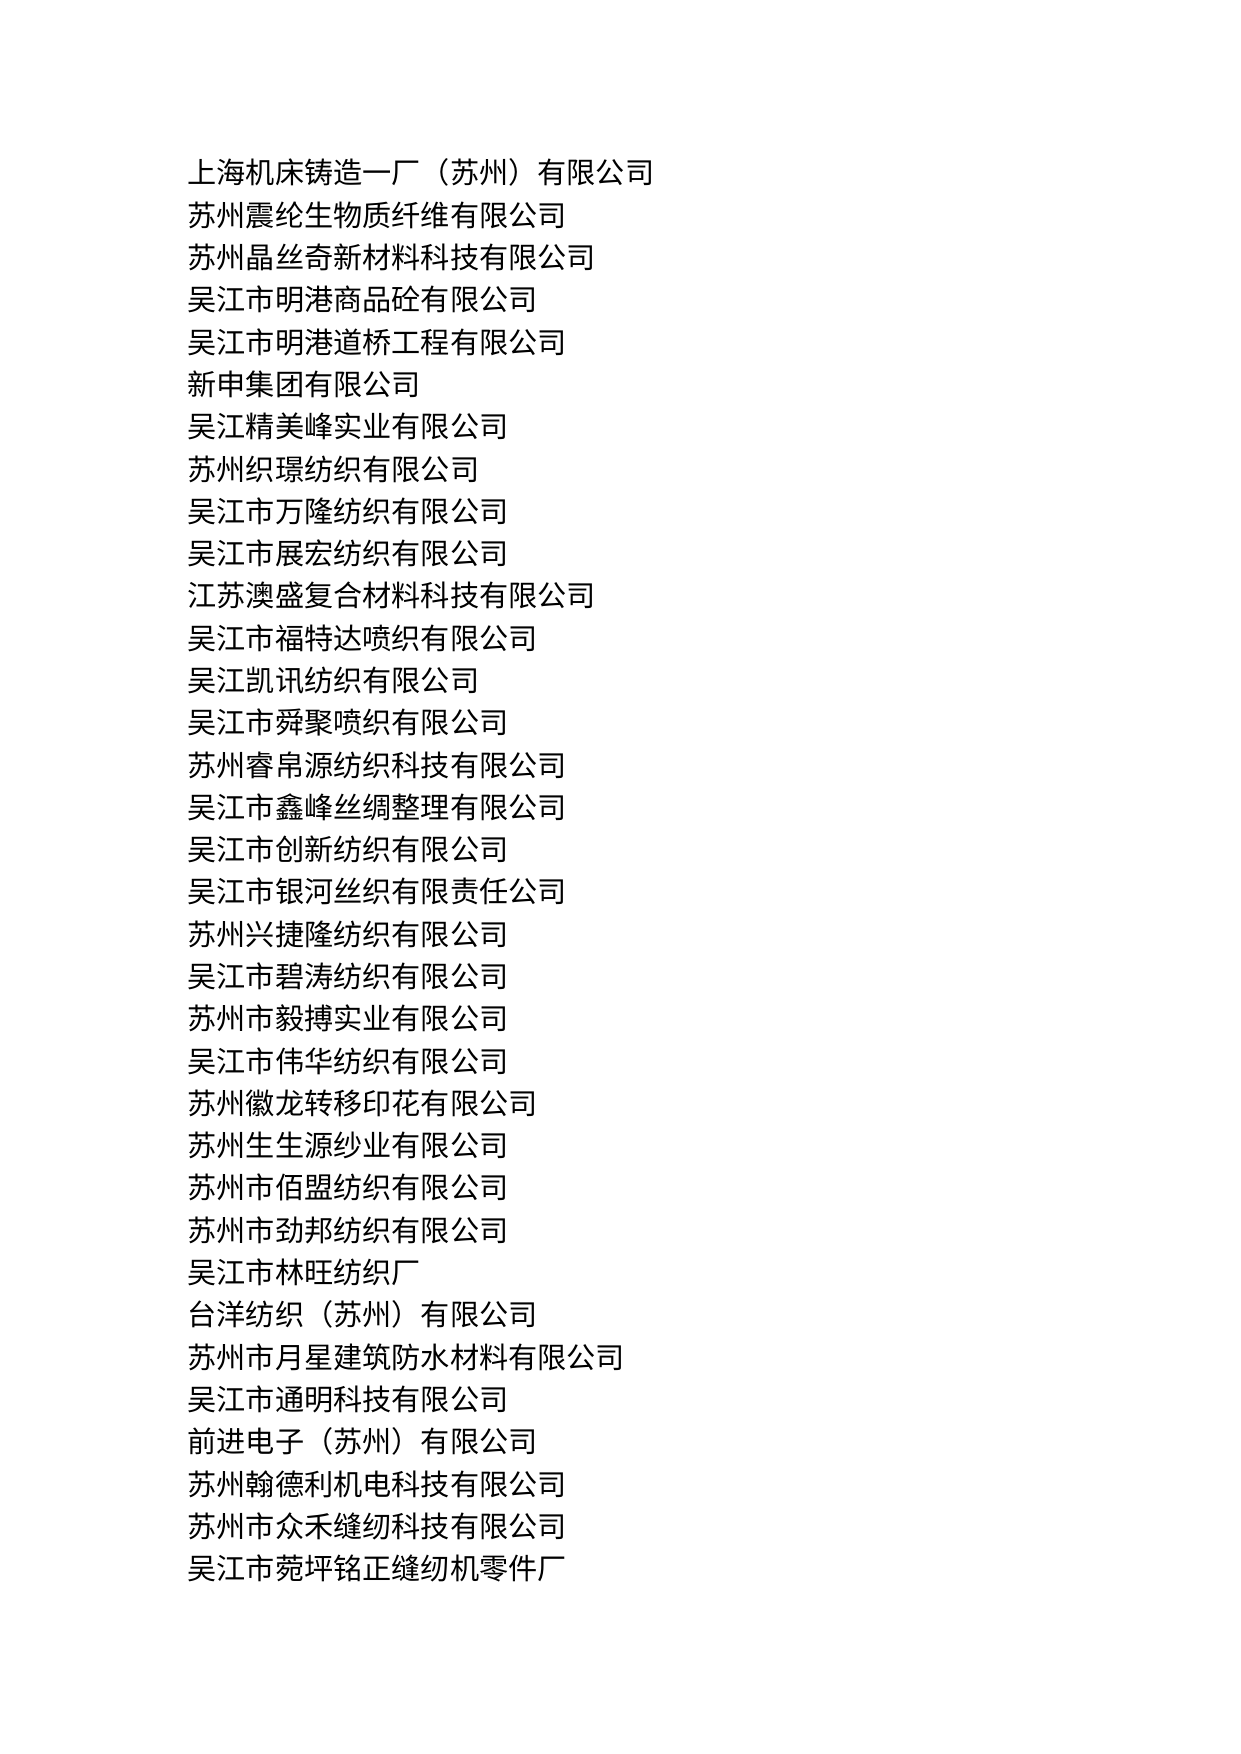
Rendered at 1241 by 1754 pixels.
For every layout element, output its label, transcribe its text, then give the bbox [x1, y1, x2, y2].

text 苏州徽龙转移印花有限公司 [187, 1080, 1053, 1123]
text 前进电子（苏州）有限公司 [187, 1419, 1053, 1461]
text 吴江市创新纺织有限公司 [187, 827, 1053, 869]
text 吴江市福特达喷织有限公司 [187, 615, 1053, 657]
text 新申集团有限公司 [187, 361, 1053, 404]
text 苏州市劲邦纺织有限公司 [187, 1207, 1053, 1249]
text 苏州兴捷隆纺织有限公司 [187, 911, 1053, 953]
text 苏州睿帛源纺织科技有限公司 [187, 742, 1053, 784]
text 苏州织璟纺织有限公司 [187, 446, 1053, 488]
text 苏州翰德利机电科技有限公司 [187, 1461, 1053, 1503]
text 苏州生生源纱业有限公司 [187, 1123, 1053, 1165]
text 吴江市菀坪铭正缝纫机零件厂 [187, 1546, 1053, 1588]
text 吴江市林旺纺织厂 [187, 1249, 1053, 1292]
text 吴江市银河丝织有限责任公司 [187, 869, 1053, 911]
text 吴江凯讯纺织有限公司 [187, 657, 1053, 700]
text 吴江市通明科技有限公司 [187, 1376, 1053, 1419]
text 吴江市鑫峰丝绸整理有限公司 [187, 784, 1053, 827]
text 苏州市月星建筑防水材料有限公司 [187, 1334, 1053, 1376]
text 吴江市明港商品砼有限公司 [187, 277, 1053, 319]
text 吴江市展宏纺织有限公司 [187, 531, 1053, 573]
text 苏州市佰盟纺织有限公司 [187, 1165, 1053, 1207]
text 吴江精美峰实业有限公司 [187, 404, 1053, 446]
text 苏州市毅搏实业有限公司 [187, 996, 1053, 1038]
text 吴江市舜聚喷织有限公司 [187, 700, 1053, 742]
text 上海机床铸造一厂（苏州）有限公司 [187, 150, 1053, 192]
text 吴江市碧涛纺织有限公司 [187, 953, 1053, 996]
text 苏州市众禾缝纫科技有限公司 [187, 1503, 1053, 1546]
text 江苏澳盛复合材料科技有限公司 [187, 573, 1053, 615]
text 吴江市伟华纺织有限公司 [187, 1038, 1053, 1080]
text 吴江市明港道桥工程有限公司 [187, 319, 1053, 361]
text 苏州晶丝奇新材料科技有限公司 [187, 234, 1053, 277]
text 吴江市万隆纺织有限公司 [187, 488, 1053, 531]
text 台洋纺织（苏州）有限公司 [187, 1292, 1053, 1334]
text 苏州震纶生物质纤维有限公司 [187, 192, 1053, 234]
